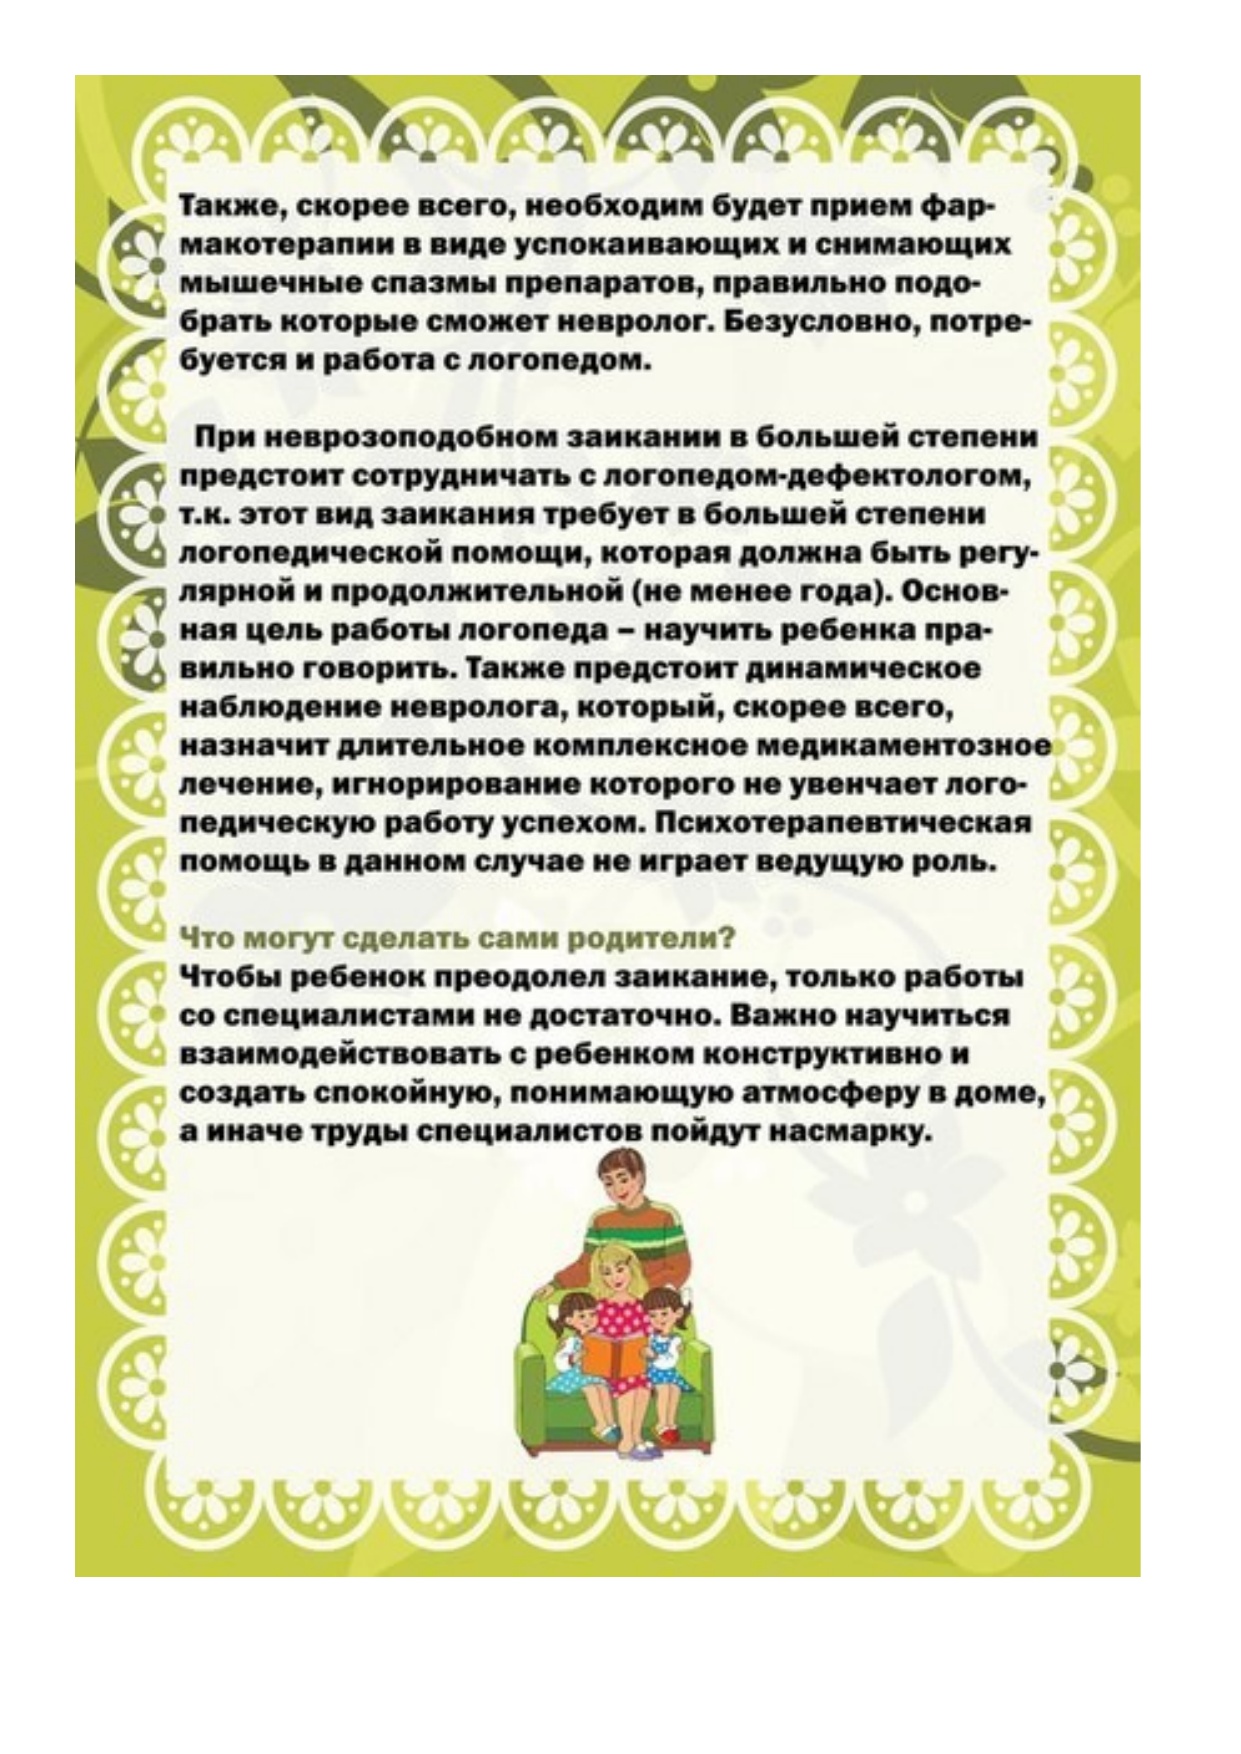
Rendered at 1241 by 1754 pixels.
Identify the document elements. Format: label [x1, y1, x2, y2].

picture [75, 75, 1141, 1577]
